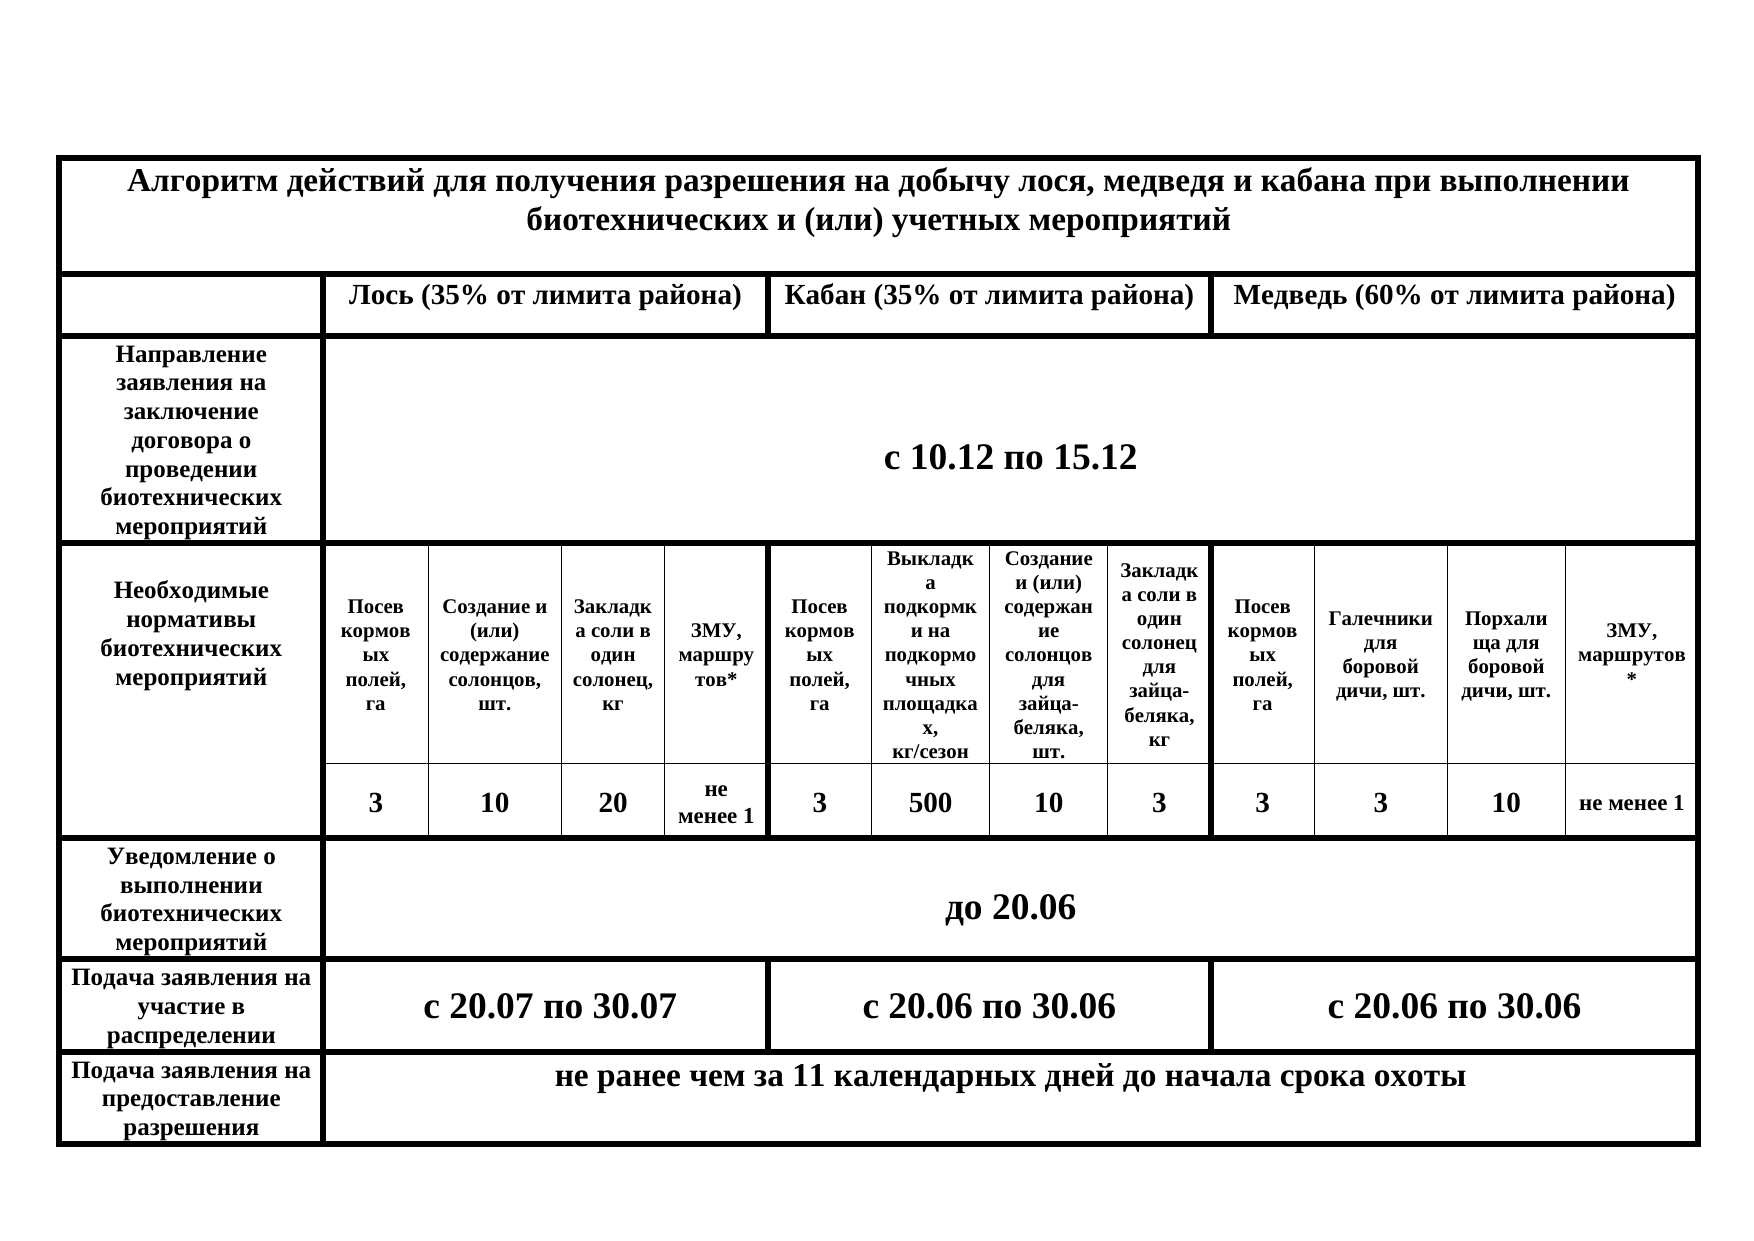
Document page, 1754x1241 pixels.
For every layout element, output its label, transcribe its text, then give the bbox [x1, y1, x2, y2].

table_cell Необходимые нормативы биотехнических мероприятий [62, 546, 320, 835]
table_cell Уведомление о выполнении биотехнических мероприятий [62, 841, 320, 956]
table_cell не менее 1 [1566, 764, 1695, 835]
table_cell с 20.06 по 30.06 [771, 962, 1208, 1048]
table_cell не ранее чем за 11 календарных дней до начала срока охоты [326, 1055, 1695, 1141]
table_cell 10 [1448, 764, 1565, 835]
table_cell 3 [1108, 764, 1208, 835]
table_cell Лось (35% от лимита района) [326, 277, 765, 332]
table_cell 3 [326, 764, 428, 835]
table_cell 20 [562, 764, 664, 835]
table_cell Закладка соли в один солонец для зайца-беляка, кг [1108, 546, 1208, 763]
table_cell [62, 277, 320, 332]
table_cell Подача заявления на предоставление разрешения [62, 1055, 320, 1141]
table_cell Посев кормовых полей, га [1214, 546, 1314, 763]
table_cell Создание и (или) содержание солонцов, шт. [429, 546, 561, 763]
table_cell Направление заявления на заключение договора о проведении биотехнических мероприятий [62, 339, 320, 540]
table_cell Закладка соли в один солонец, кг [562, 546, 664, 763]
table_cell Создание и (или) содержание солонцов для зайца-беляка, шт. [990, 546, 1107, 763]
table_cell Порхалища для боровой дичи, шт. [1448, 546, 1565, 763]
table_cell 10 [429, 764, 561, 835]
table_cell Медведь (60% от лимита района) [1214, 277, 1695, 332]
table_cell Посев кормовых полей, га [326, 546, 428, 763]
table_cell 3 [1214, 764, 1314, 835]
table_cell Галечники для боровой дичи, шт. [1315, 546, 1447, 763]
table_cell Подача заявления на участие в распределении [62, 962, 320, 1048]
table_cell с 20.07 по 30.07 [326, 962, 765, 1048]
table_cell Кабан (35% от лимита района) [771, 277, 1208, 332]
table_cell Посев кормовых полей, га [771, 546, 871, 763]
table_cell с 10.12 по 15.12 [326, 339, 1695, 540]
table_cell 10 [990, 764, 1107, 835]
table_cell не менее 1 [665, 764, 765, 835]
table_cell Выкладка подкормки на подкормочных площадках, кг/сезон [872, 546, 989, 763]
table_cell до 20.06 [326, 841, 1695, 956]
table_cell ЗМУ, маршрутов* [1566, 546, 1695, 763]
table_header Алгоритм действий для получения разрешения на добычу лося, медведя и кабана при выполнении биотехнических и (или) учетных мероприятий [62, 161, 1695, 271]
table_cell с 20.06 по 30.06 [1214, 962, 1695, 1048]
table_cell 3 [1315, 764, 1447, 835]
table_cell 500 [872, 764, 989, 835]
table_cell ЗМУ, маршрутов* [665, 546, 765, 763]
table_cell 3 [771, 764, 871, 835]
